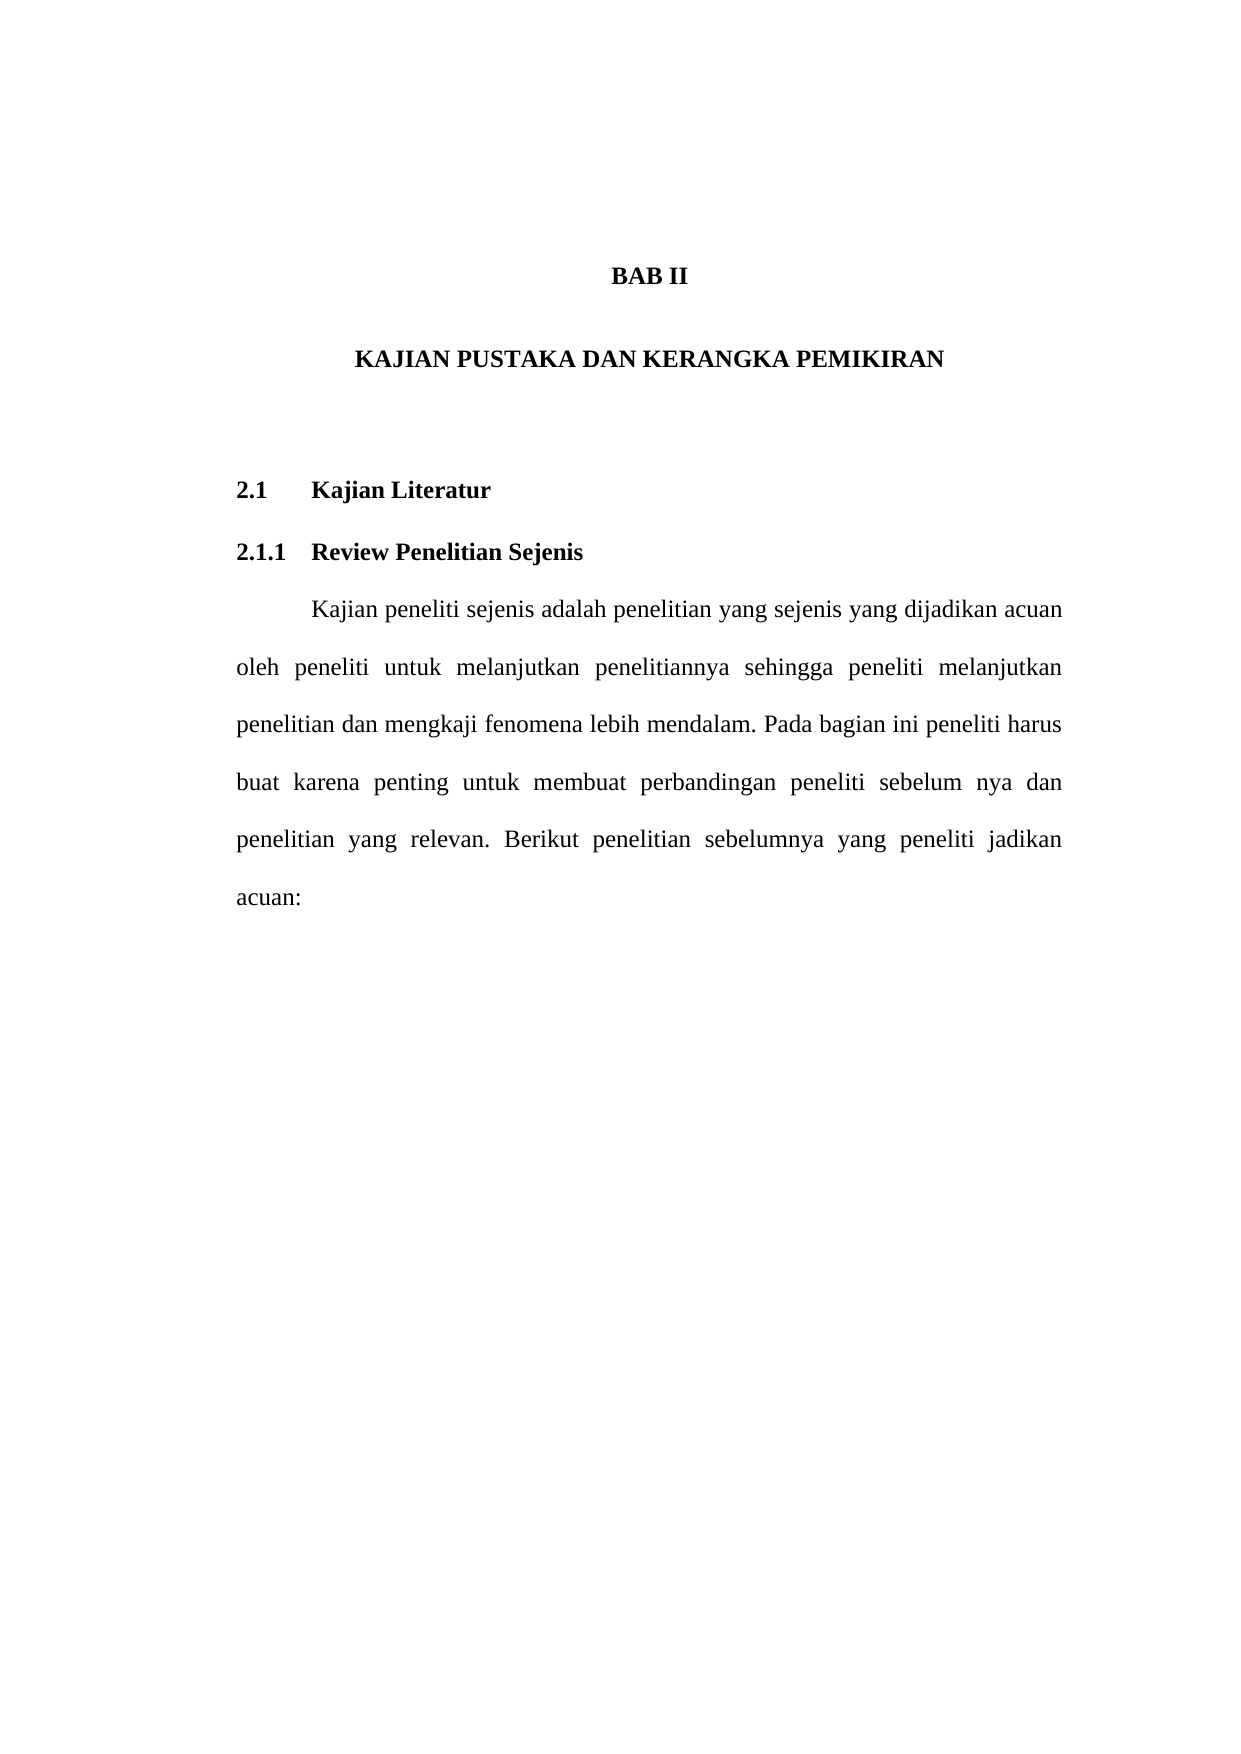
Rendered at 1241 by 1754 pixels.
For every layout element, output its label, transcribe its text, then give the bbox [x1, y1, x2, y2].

subtitle KAJIAN PUSTAKA DAN KERANGKA PEMIKIRAN [236, 344, 1063, 372]
subtitle BAB II [236, 261, 1063, 290]
text Kajian peneliti sejenis adalah penelitian yang sejenis yang dijadikan acuan oleh peneliti untuk melanjutkan penelitiannya sehingga peneliti melanjutkan penelitian dan mengkaji fenomena lebih mendalam. Pada bagian ini peneliti harus buat karena penting untuk membuat perbandingan peneliti sebelum nya dan penelitian yang relevan. Berikut penelitian sebelumnya yang peneliti jadikan acuan: [236, 594, 1063, 911]
subtitle 2.1 Kajian Literatur [236, 475, 1063, 504]
subtitle 2.1.1 Review Penelitian Sejenis [236, 537, 1063, 566]
